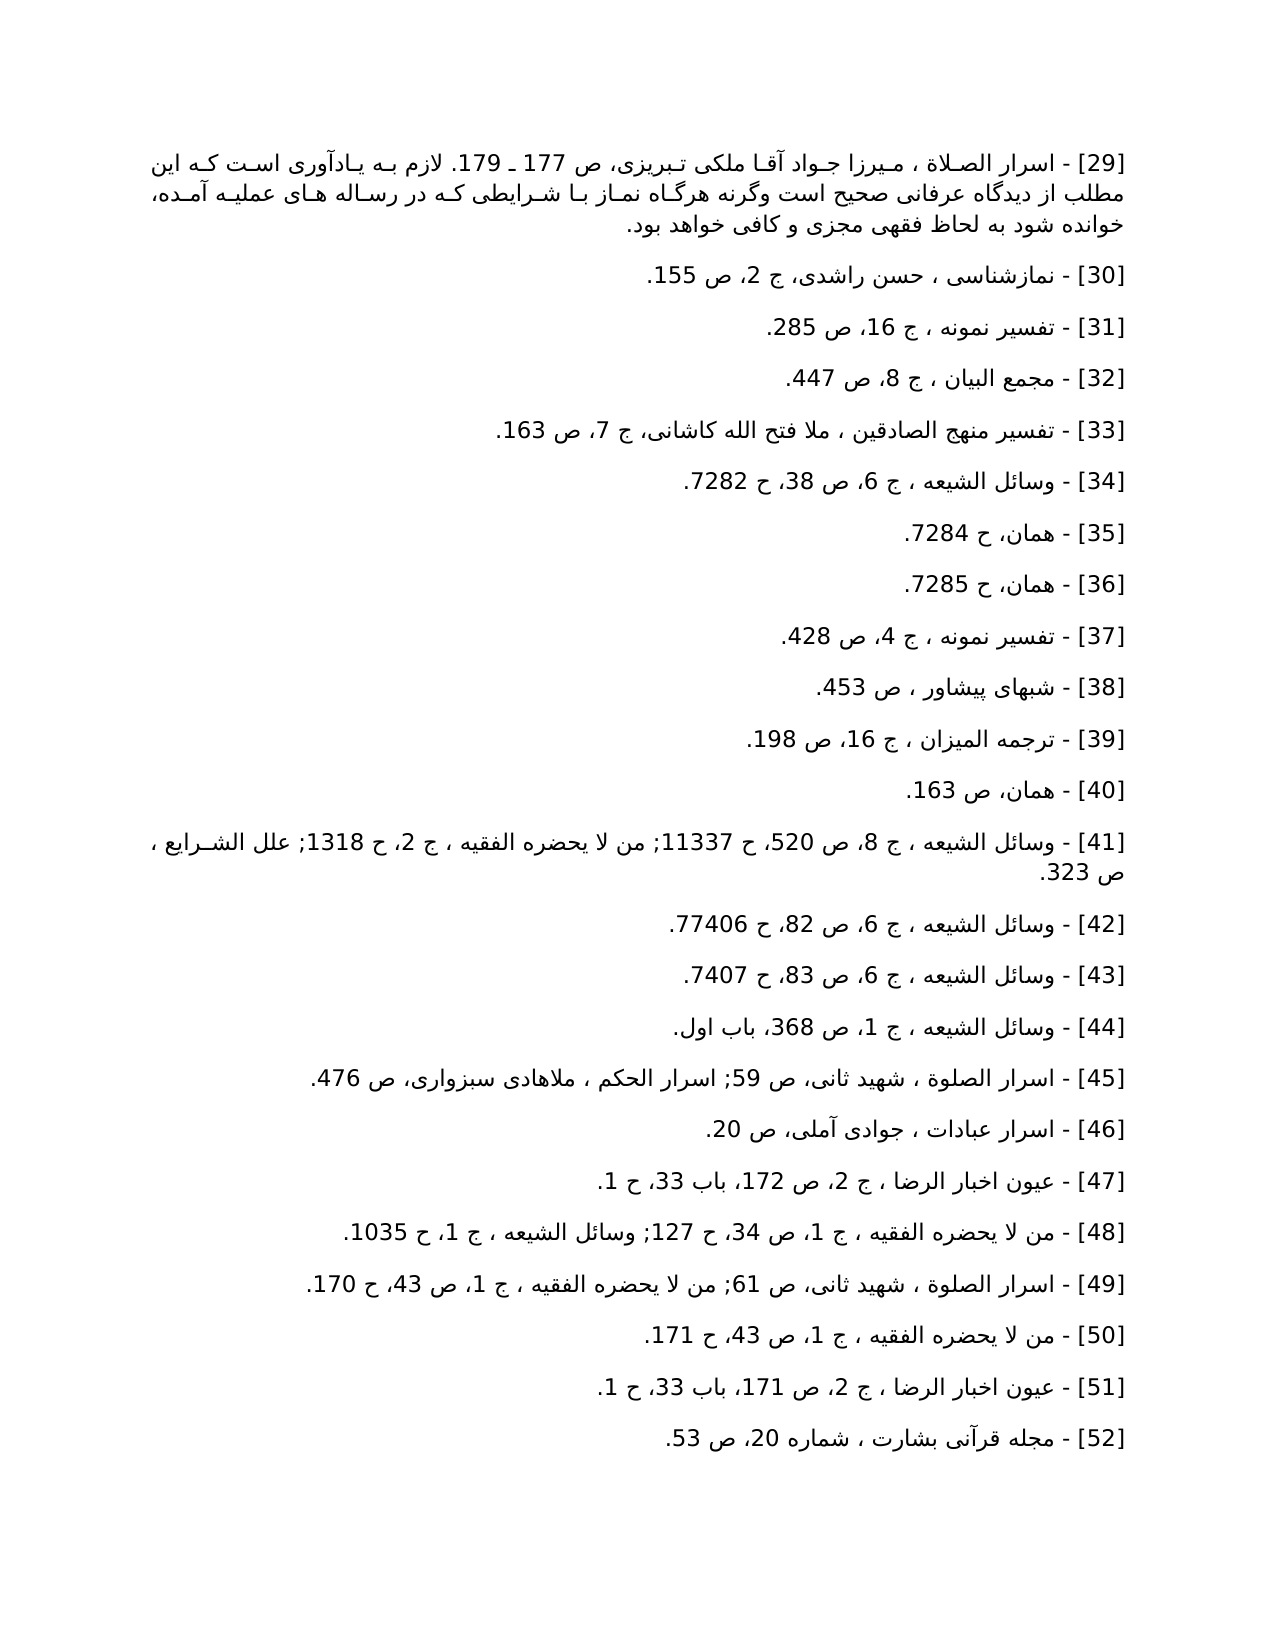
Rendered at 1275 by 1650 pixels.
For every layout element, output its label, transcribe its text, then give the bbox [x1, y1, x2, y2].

text [49] - اسرار الصلوة ، شهيد ثانى، ص 61; من لا يحضره الفقيه ، ج 1، ص 43، ح 170. [150, 1271, 1125, 1298]
text [30] - نمازشناسى ، حسن راشدى، ج 2، ص 155. [150, 263, 1125, 289]
text [35] - همان، ح 7284. [150, 520, 1125, 547]
text [34] - وسائل الشيعه ، ج 6، ص 38، ح 7282. [150, 468, 1125, 495]
text [40] - همان، ص 163. [150, 777, 1125, 804]
text [50] - من لا يحضره الفقيه ، ج 1، ص 43، ح 171. [150, 1322, 1125, 1349]
text [46] - اسرار عبادات ، جوادى آملى، ص 20. [150, 1117, 1125, 1143]
text [44] - وسائل الشيعه ، ج 1، ص 368، باب اول. [150, 1014, 1125, 1040]
text [42] - وسائل الشيعه ، ج 6، ص 82، ح 77406. [150, 911, 1125, 937]
text [41] - وسائل الشيعه ، ج 8، ص 520، ح 11337; من لا يحضره الفقيه ، ج 2، ح 1318; علل الشرايع ، ص 323. [150, 829, 1125, 886]
text [33] - تفسير منهج الصادقين ، ملا فتح الله كاشانى، ج 7، ص 163. [150, 417, 1125, 444]
text [37] - تفسير نمونه ، ج 4، ص 428. [150, 623, 1125, 649]
text [38] - شبهاى پيشاور ، ص 453. [150, 674, 1125, 701]
text [32] - مجمع البيان ، ج 8، ص 447. [150, 366, 1125, 392]
text [52] - مجله قرآنى بشارت ، شماره 20، ص 53. [150, 1425, 1125, 1452]
text [48] - من لا يحضره الفقيه ، ج 1، ص 34، ح 127; وسائل الشيعه ، ج 1، ح 1035. [150, 1219, 1125, 1246]
text [45] - اسرار الصلوة ، شهيد ثانى، ص 59; اسرار الحكم ، ملاهادى سبزوارى، ص 476. [150, 1065, 1125, 1092]
text [29] - اسرار الصلاة ، ميرزا جواد آقا ملكى تبريزى، ص 177 ـ 179. لازم به يادآورى است كه اين مطلب از ديدگاه عرفانى صحيح است وگرنه هرگاه نماز با شرايطى كه در رساله هاى عمليه آمده، خوانده شود به لحاظ فقهى مجزى و كافى خواهد بود. [150, 150, 1125, 238]
text [43] - وسائل الشيعه ، ج 6، ص 83، ح 7407. [150, 962, 1125, 989]
text [47] - عيون اخبار الرضا ، ج 2، ص 172، باب 33، ح 1. [150, 1168, 1125, 1195]
text [36] - همان، ح 7285. [150, 571, 1125, 598]
text [31] - تفسير نمونه ، ج 16، ص 285. [150, 314, 1125, 341]
text [39] - ترجمه الميزان ، ج 16، ص 198. [150, 726, 1125, 752]
text [51] - عيون اخبار الرضا ، ج 2، ص 171، باب 33، ح 1. [150, 1374, 1125, 1401]
